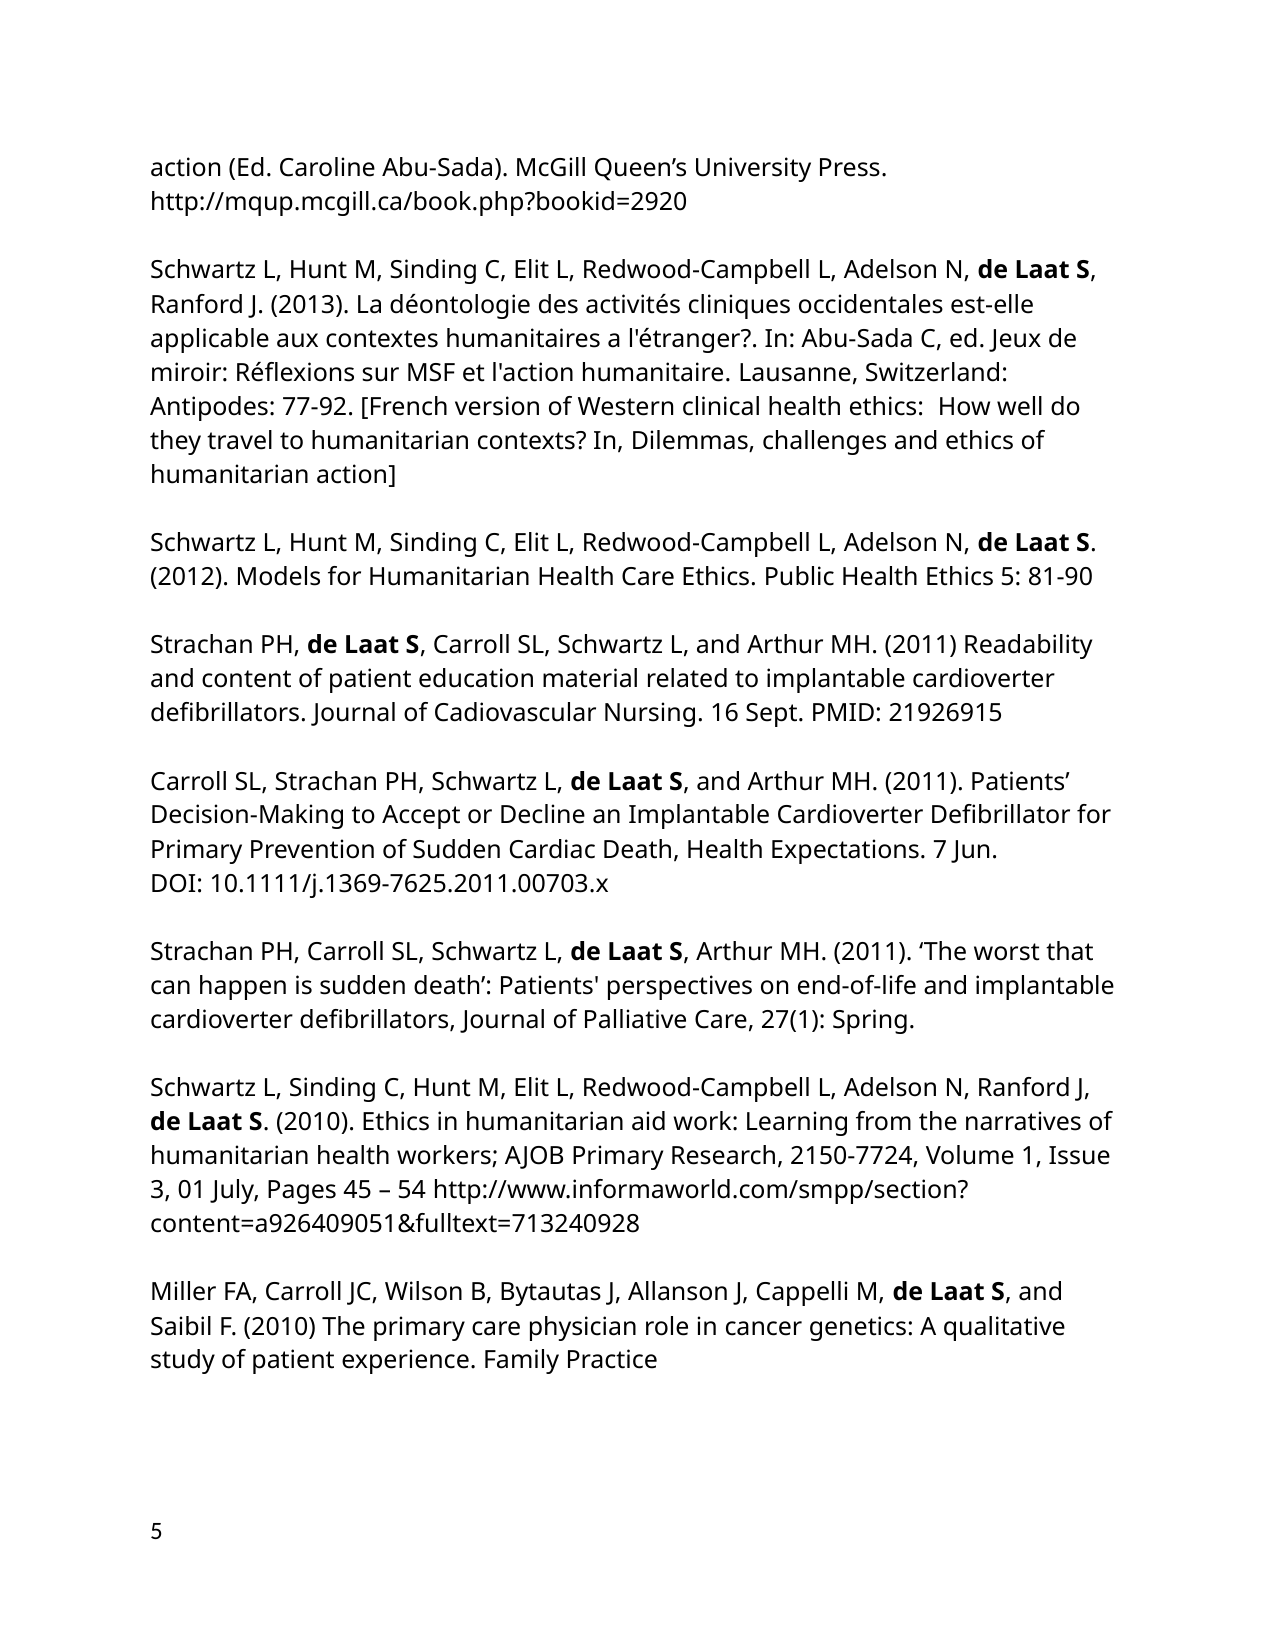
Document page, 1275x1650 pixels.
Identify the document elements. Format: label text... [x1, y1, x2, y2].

text Carroll SL, Strachan PH, Schwartz L, de Laat S, and Arthur MH. (2011). Patients’ Decision-Making to Accept or Decline an Implantable Cardioverter Defibrillator for Primary Prevention of Sudden Cardiac Death, Health Expectations. 7 Jun. DOI: 10.1111/j.1369-7625.2011.00703.x [150, 763, 1125, 899]
text Miller FA, Carroll JC, Wilson B, Bytautas J, Allanson J, Cappelli M, de Laat S, and Saibil F. (2010) The primary care physician role in cancer genetics: A qualitative study of patient experience. Family Practice [150, 1274, 1125, 1376]
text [150, 150, 1125, 218]
text Schwartz L, Hunt M, Sinding C, Elit L, Redwood-Campbell L, Adelson N, de Laat S, Ranford J. (2013). La déontologie des activités cliniques occidentales est-elle applicable aux contextes humanitaires a l'étranger?. In: Abu-Sada C, ed. Jeux de miroir: Réflexions sur MSF et l'action humanitaire. Lausanne, Switzerland: Antipodes: 77-92. [French version of Western clinical health ethics: How well do they travel to humanitarian contexts? In, Dilemmas, challenges and ethics of humanitarian action] [150, 252, 1125, 491]
text Strachan PH, Carroll SL, Schwartz L, de Laat S, Arthur MH. (2011). ‘The worst that can happen is sudden death’: Patients' perspectives on end-of-life and implantable cardioverter defibrillators, Journal of Palliative Care, 27(1): Spring. [150, 933, 1125, 1036]
text Schwartz L, Sinding C, Hunt M, Elit L, Redwood-Campbell L, Adelson N, Ranford J, de Laat S. (2010). Ethics in humanitarian aid work: Learning from the narratives of humanitarian health workers; AJOB Primary Research, 2150-7724, Volume 1, Issue 3, 01 July, Pages 45 – 54 http://www.informaworld.com/smpp/section?content=a926409051&fulltext=713240928 [150, 1070, 1125, 1240]
text Strachan PH, de Laat S, Carroll SL, Schwartz L, and Arthur MH. (2011) Readability and content of patient education material related to implantable cardioverter defibrillators. Journal of Cadiovascular Nursing. 16 Sept. PMID: 21926915 [150, 627, 1125, 729]
text Schwartz L, Hunt M, Sinding C, Elit L, Redwood-Campbell L, Adelson N, de Laat S. (2012). Models for Humanitarian Health Care Ethics. Public Health Ethics 5: 81-90 [150, 525, 1125, 593]
